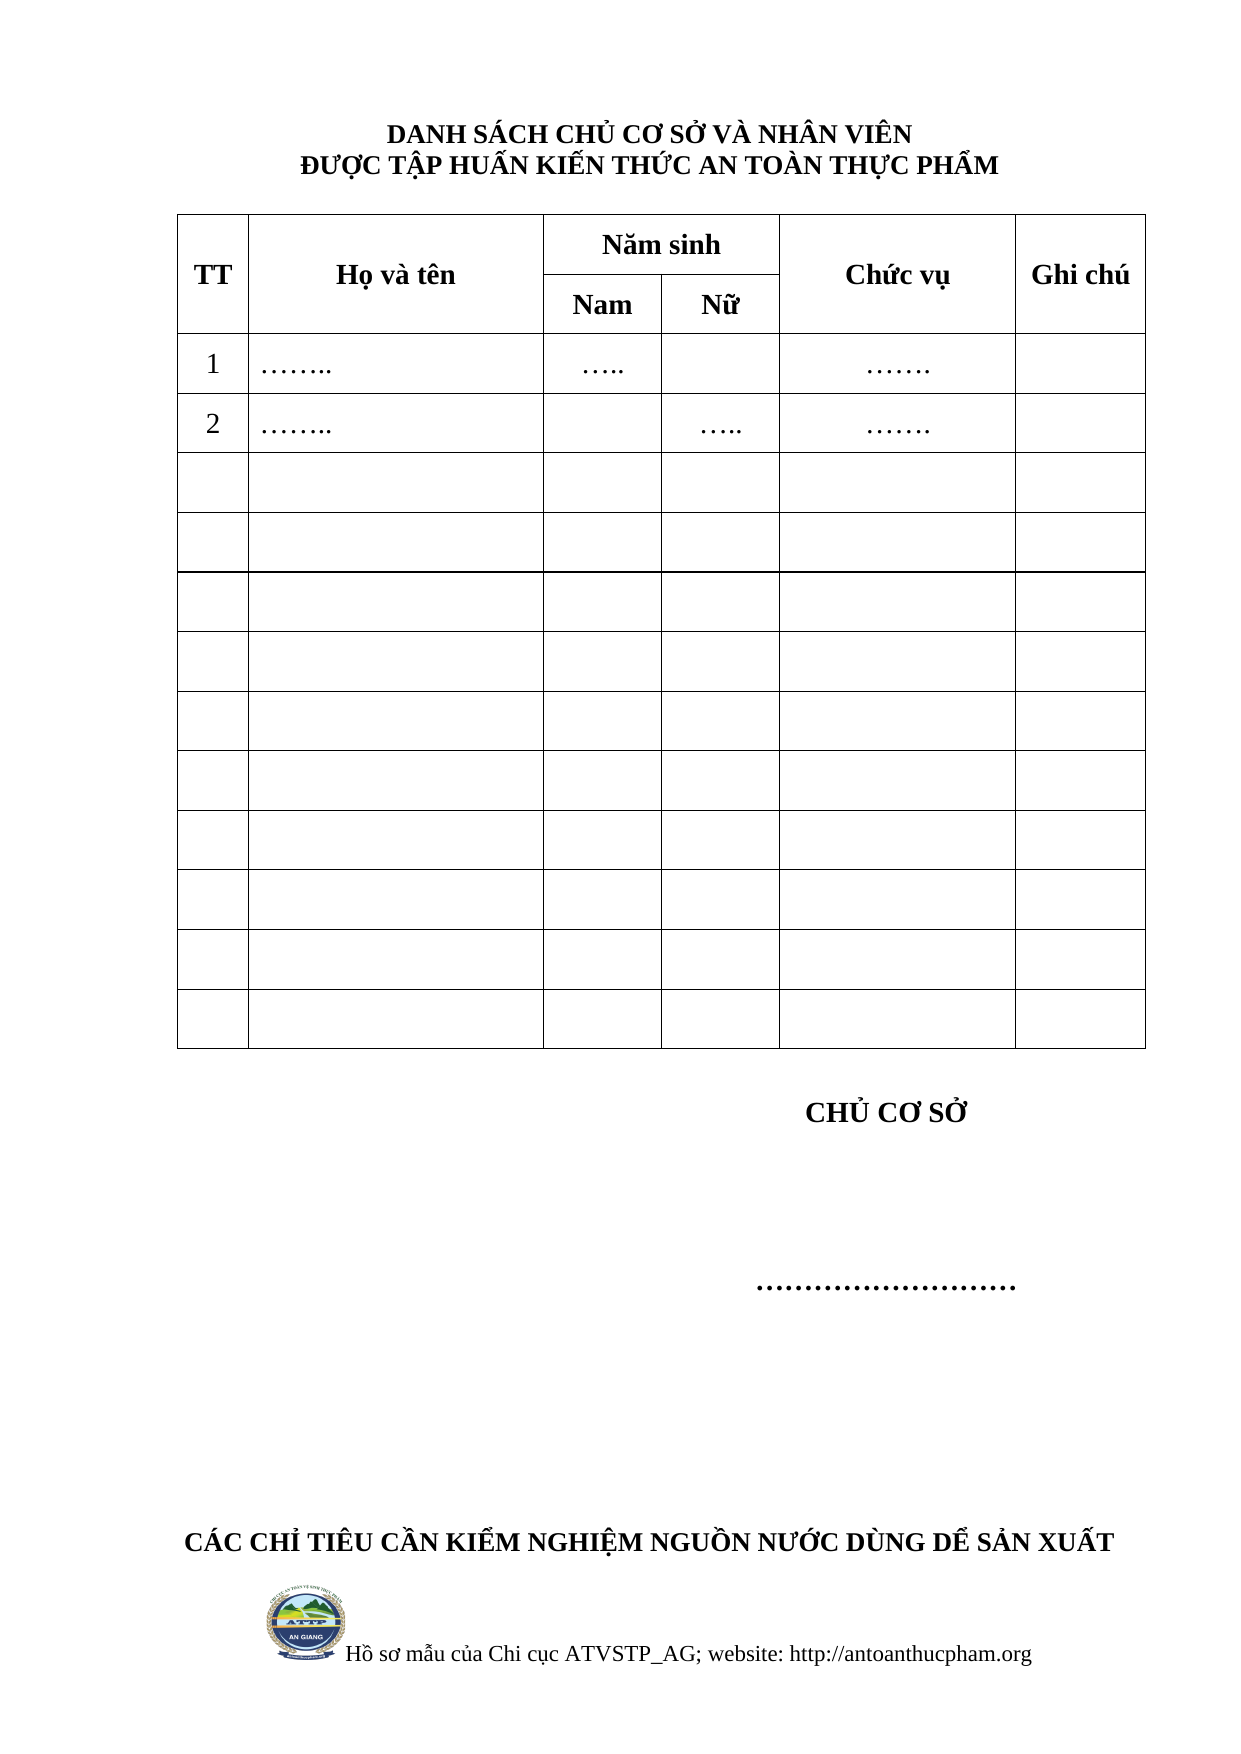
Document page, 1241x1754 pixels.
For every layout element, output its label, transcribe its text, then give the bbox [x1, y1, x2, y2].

table_cell [780, 513, 1015, 571]
table_cell [662, 930, 779, 988]
table_cell [662, 334, 779, 393]
table_cell [544, 990, 661, 1048]
table_cell [1016, 811, 1145, 869]
table_cell …….. [249, 394, 543, 452]
table_cell [1016, 870, 1145, 929]
table_cell [662, 453, 779, 512]
table_cell [780, 930, 1015, 988]
table_cell [178, 573, 248, 631]
table_cell Nữ [662, 275, 779, 333]
table_cell [662, 513, 779, 571]
table_cell [1016, 513, 1145, 571]
table_cell [249, 811, 543, 869]
table_cell [1016, 334, 1145, 393]
table_header Họ và tên [249, 215, 543, 333]
table_cell [544, 870, 661, 929]
table_cell ….. [544, 334, 661, 393]
table_cell [544, 573, 661, 631]
table_header Ghi chú [1016, 215, 1145, 333]
table_cell [780, 453, 1015, 512]
table_cell [178, 513, 248, 571]
table_cell [544, 394, 661, 452]
table_cell [249, 692, 543, 750]
table_cell [249, 632, 543, 691]
table_cell [662, 573, 779, 631]
table_cell [1016, 573, 1145, 631]
table_cell [1016, 632, 1145, 691]
table_cell [178, 811, 248, 869]
table_cell [544, 751, 661, 810]
table_cell [178, 751, 248, 810]
table_header TT [178, 215, 248, 333]
text ……………………… [177, 1263, 1122, 1296]
table_header Năm sinh [544, 215, 779, 273]
table_cell [178, 870, 248, 929]
table_cell [1016, 930, 1145, 988]
table_cell ……. [780, 334, 1015, 393]
table_cell [1016, 453, 1145, 512]
table_cell [249, 453, 543, 512]
table_cell [1016, 692, 1145, 750]
table_cell [662, 990, 779, 1048]
table_header Chức vụ [780, 215, 1015, 333]
text CÁC CHỈ TIÊU CẦN KIỂM NGHIỆM NGUỒN NƯỚC DÙNG DỂ SẢN XUẤT [177, 1526, 1122, 1558]
table_cell ……. [780, 394, 1015, 452]
text CHỦ CƠ SỞ [177, 1095, 1122, 1129]
table_cell [780, 990, 1015, 1048]
table_cell [662, 751, 779, 810]
table_cell [662, 692, 779, 750]
table_cell ….. [662, 394, 779, 452]
text DANH SÁCH CHỦ CƠ SỞ VÀ NHÂN VIÊN [177, 118, 1122, 149]
table_cell [1016, 751, 1145, 810]
text ĐƯỢC TẬP HUẤN KIẾN THỨC AN TOÀN THỰC PHẨM [177, 149, 1122, 180]
table_cell [780, 751, 1015, 810]
table_cell [178, 453, 248, 512]
table_cell [780, 870, 1015, 929]
table_cell [249, 870, 543, 929]
table_cell [178, 692, 248, 750]
table_cell [662, 870, 779, 929]
table_cell [780, 573, 1015, 631]
table_cell [1016, 990, 1145, 1048]
table_cell [662, 632, 779, 691]
table_cell [249, 751, 543, 810]
table_cell [544, 692, 661, 750]
table_cell [544, 513, 661, 571]
picture [266, 1582, 345, 1662]
table_cell [544, 930, 661, 988]
table_cell [662, 811, 779, 869]
table_cell [178, 930, 248, 988]
table_cell …….. [249, 334, 543, 393]
table_cell [780, 692, 1015, 750]
table_cell [249, 990, 543, 1048]
table_cell [178, 632, 248, 691]
table_cell [249, 513, 543, 571]
table_cell [178, 990, 248, 1048]
table_cell [249, 573, 543, 631]
table_cell [1016, 394, 1145, 452]
table_cell [544, 453, 661, 512]
table_cell Nam [544, 275, 661, 333]
table_cell [544, 811, 661, 869]
table_cell [780, 632, 1015, 691]
table_cell [544, 632, 661, 691]
table_cell 2 [178, 394, 248, 452]
table_cell 1 [178, 334, 248, 393]
table_cell [249, 930, 543, 988]
table_cell [780, 811, 1015, 869]
